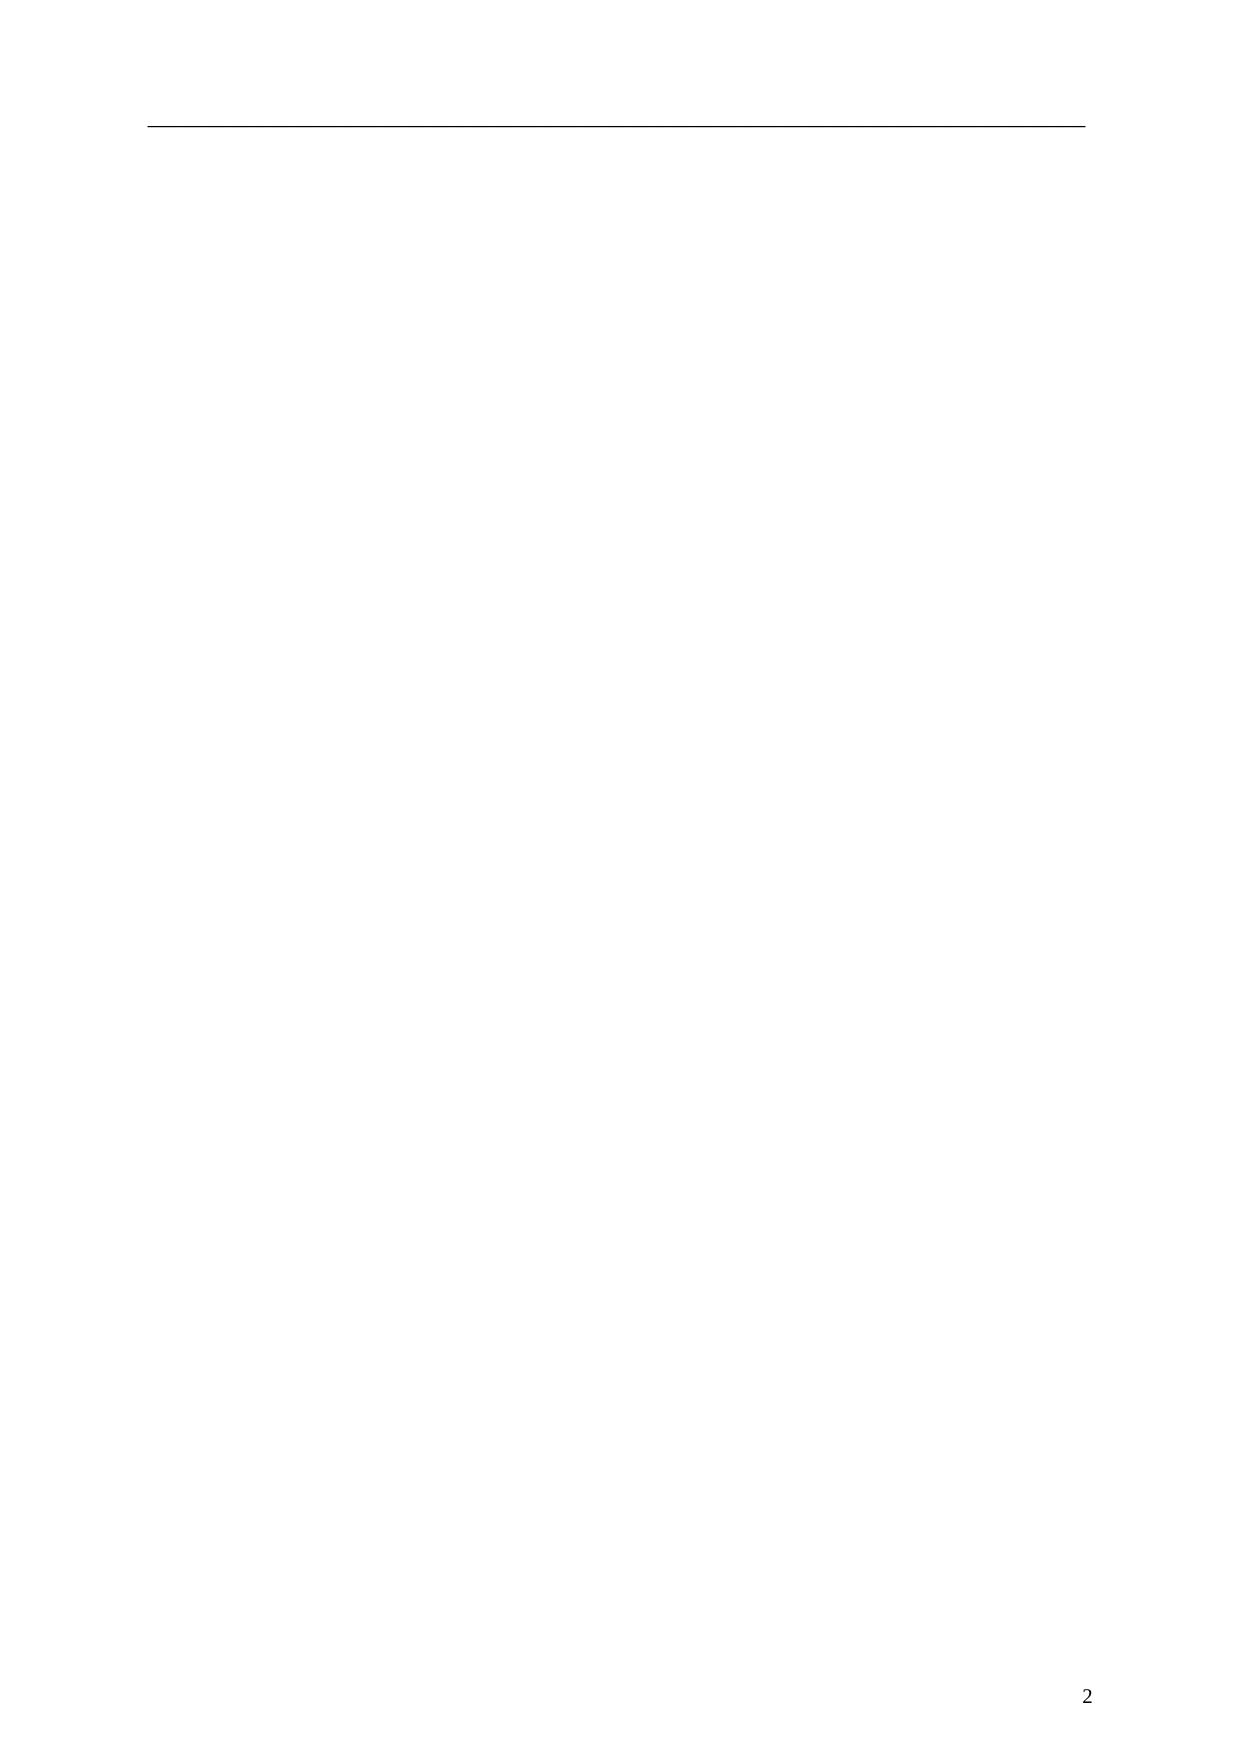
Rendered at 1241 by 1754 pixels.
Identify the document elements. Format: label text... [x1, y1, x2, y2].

text ___________________________________________________________________________ [148, 97, 1092, 134]
